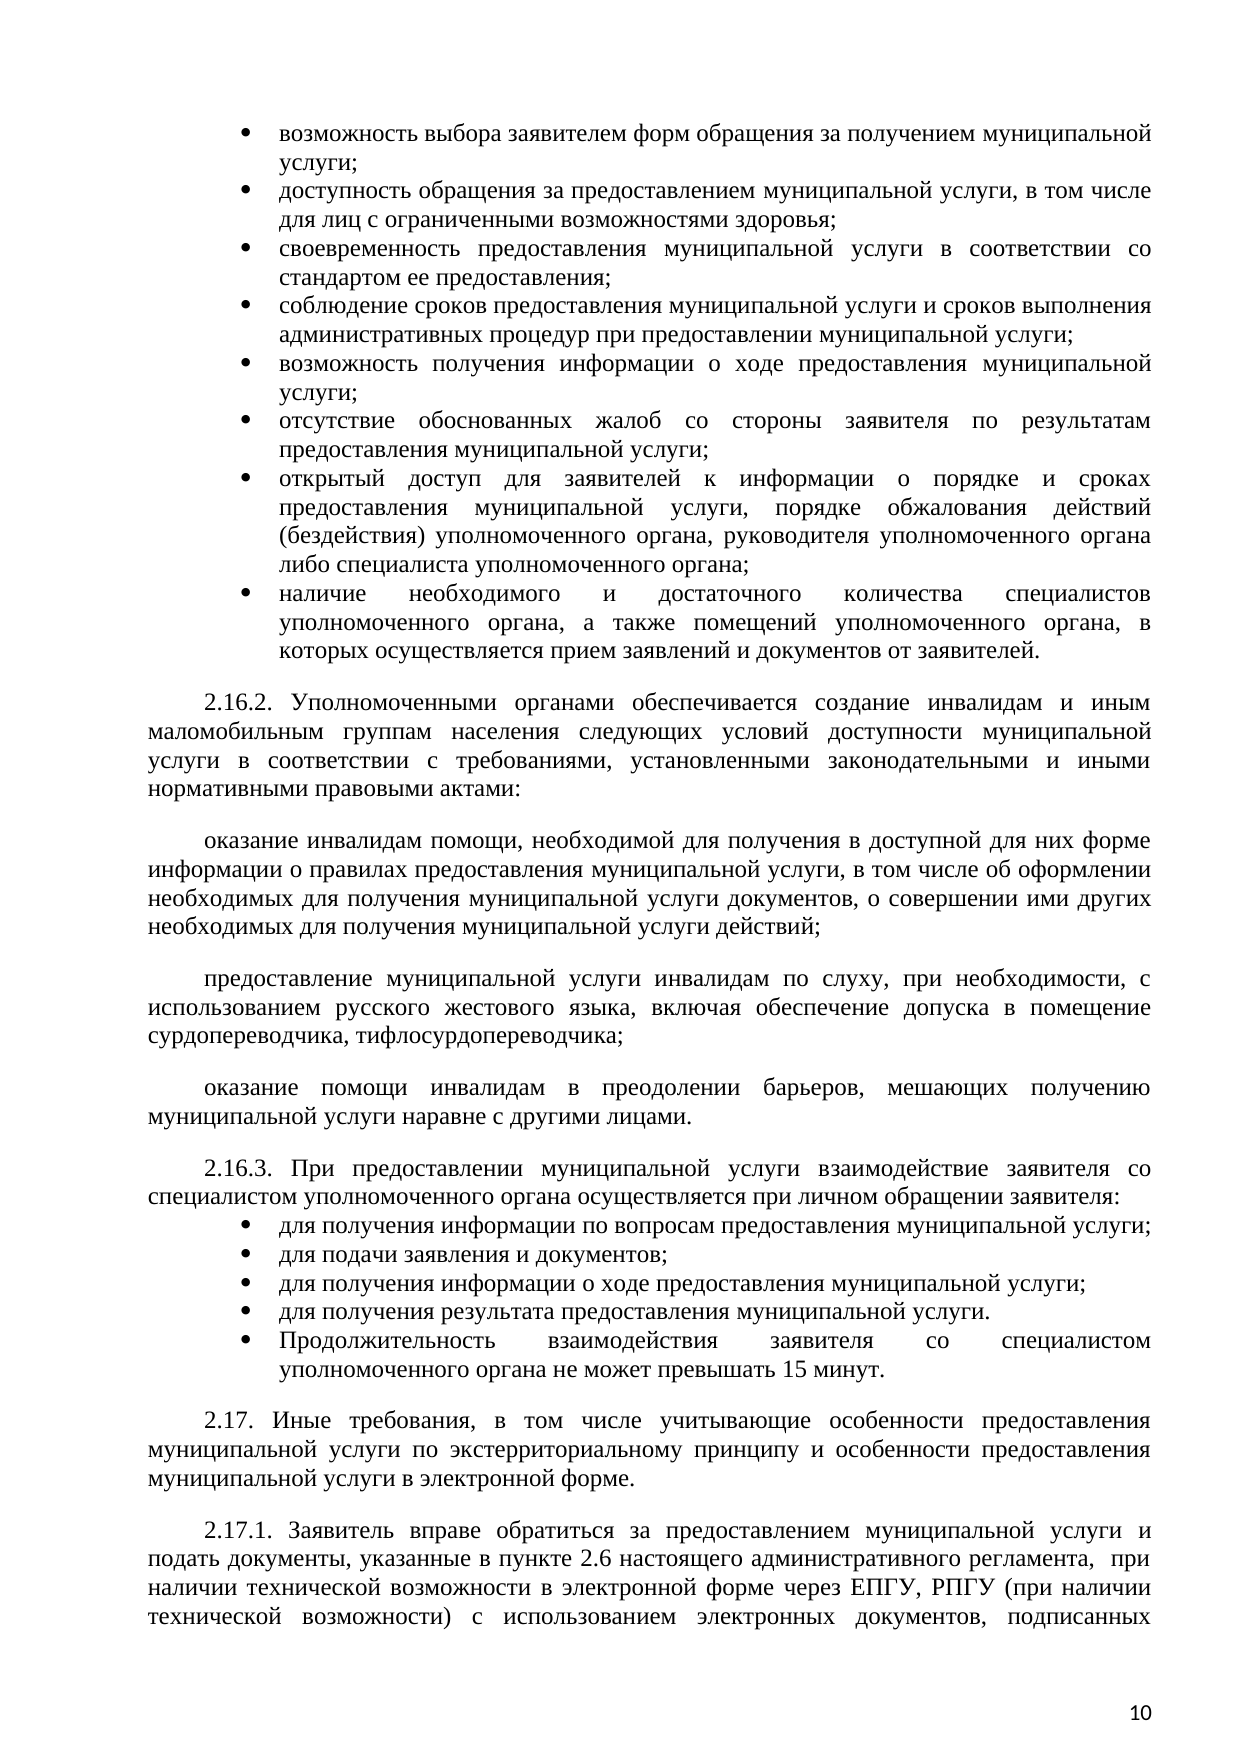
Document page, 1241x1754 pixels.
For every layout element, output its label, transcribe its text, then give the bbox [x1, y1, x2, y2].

list открытый доступ для заявителей к информации о порядке и сроках предоставления муниципальной услуги, порядке обжалования действий (бездействия) уполномоченного органа, руководителя уполномоченного органа либо специалиста уполномоченного органа; [241, 463, 1152, 578]
list для получения результата предоставления муниципальной услуги. [241, 1296, 1152, 1325]
text 2.17. Иные требования, в том числе учитывающие особенности предоставления муниципальной услуги по экстерриториальному принципу и особенности предоставления муниципальной услуги в электронной форме. [148, 1406, 1152, 1492]
list соблюдение сроков предоставления муниципальной услуги и сроков выполнения административных процедур при предоставлении муниципальной услуги; [241, 291, 1152, 348]
list для подачи заявления и документов; [241, 1239, 1152, 1268]
list доступность обращения за предоставлением муниципальной услуги, в том числе для лиц с ограниченными возможностями здоровья; [241, 176, 1152, 233]
text предоставление муниципальной услуги инвалидам по слуху, при необходимости, с использованием русского жестового языка, включая обеспечение допуска в помещение сурдопереводчика, тифлосурдопереводчика; [148, 963, 1152, 1049]
text 2.16.2. Уполномоченными органами обеспечивается создание инвалидам и иным маломобильным группам населения следующих условий доступности муниципальной услуги в соответствии с требованиями, установленными законодательными и иными нормативными правовыми актами: [148, 687, 1152, 802]
list своевременность предоставления муниципальной услуги в соответствии со стандартом ее предоставления; [241, 233, 1152, 291]
list возможность получения информации о ходе предоставления муниципальной услуги; [241, 348, 1152, 406]
text оказание помощи инвалидам в преодолении барьеров, мешающих получению муниципальной услуги наравне с другими лицами. [148, 1072, 1152, 1130]
text оказание инвалидам помощи, необходимой для получения в доступной для них форме информации о правилах предоставления муниципальной услуги, в том числе об оформлении необходимых для получения муниципальной услуги документов, о совершении ими других необходимых для получения муниципальной услуги действий; [148, 825, 1152, 940]
list отсутствие обоснованных жалоб со стороны заявителя по результатам предоставления муниципальной услуги; [241, 406, 1152, 463]
list Продолжительность взаимодействия заявителя со специалистом уполномоченного органа не может превышать 15 минут. [241, 1325, 1152, 1383]
list наличие необходимого и достаточного количества специалистов уполномоченного органа, а также помещений уполномоченного органа, в которых осуществляется прием заявлений и документов от заявителей. [241, 578, 1152, 664]
list для получения информации по вопросам предоставления муниципальной услуги; [241, 1210, 1152, 1239]
list для получения информации о ходе предоставления муниципальной услуги; [241, 1268, 1152, 1296]
list возможность выбора заявителем форм обращения за получением муниципальной услуги; [241, 118, 1152, 176]
text 2.16.3. При предоставлении муниципальной услуги взаимодействие заявителя со специалистом уполномоченного органа осуществляется при личном обращении заявителя: [148, 1153, 1152, 1210]
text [148, 1515, 1152, 1630]
